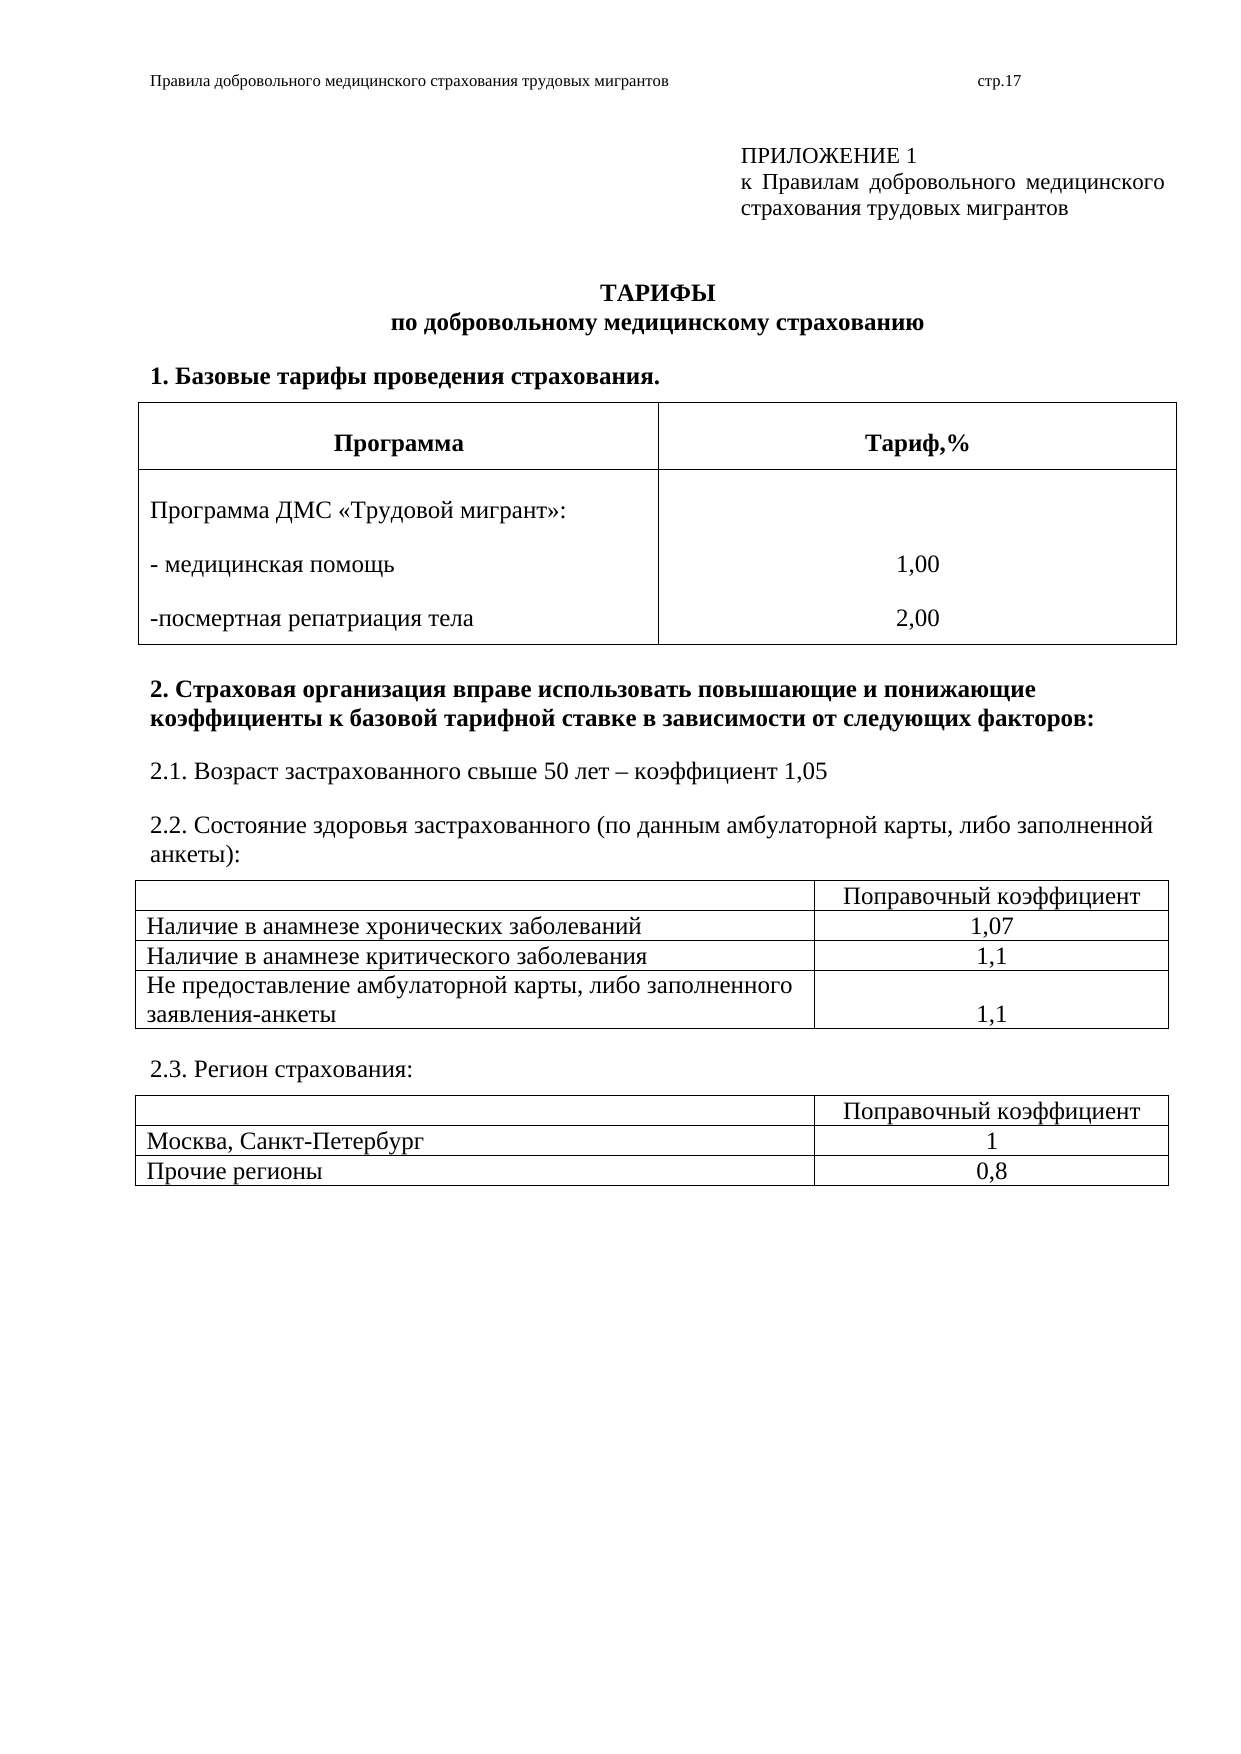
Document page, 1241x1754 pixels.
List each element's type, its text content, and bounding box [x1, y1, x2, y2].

table_header [136, 881, 814, 910]
text 2.3. Регион страхования: [150, 1054, 1165, 1083]
text к Правилам добровольного медицинского страхования трудовых мигрантов [741, 168, 1165, 221]
text 2. Страховая организация вправе использовать повышающие и понижающие коэффициенты к базовой тарифной ставке в зависимости от следующих факторов: [150, 674, 1165, 731]
text 2.2. Состояние здоровья застрахованного (по данным амбулаторной карты, либо заполненной анкеты): [150, 810, 1165, 868]
table_header Программа [139, 403, 658, 469]
table_cell 1,1 [815, 941, 1168, 969]
table_header [136, 1096, 814, 1125]
table_cell 0,8 [815, 1156, 1168, 1185]
table_cell 1,00 2,00 [659, 470, 1176, 644]
table_cell Наличие в анамнезе критического заболевания [136, 941, 814, 969]
table_header Поправочный коэффициент [815, 1096, 1168, 1125]
table_cell 1,07 [815, 911, 1168, 940]
text 2.1. Возраст застрахованного свыше 50 лет – коэффициент 1,05 [150, 756, 1165, 785]
table_cell Прочие регионы [136, 1156, 814, 1185]
text 1. Базовые тарифы проведения страхования. [150, 361, 1165, 389]
table_cell Наличие в анамнезе хронических заболеваний [136, 911, 814, 940]
table_header Тариф,% [659, 403, 1176, 469]
text ТАРИФЫ [150, 278, 1165, 307]
table_cell Программа ДМС «Трудовой мигрант»: - медицинская помощь -посмертная репатриация тела [139, 470, 658, 644]
text ПРИЛОЖЕНИЕ 1 [741, 142, 1165, 168]
table_cell 1,1 [815, 971, 1168, 1028]
table_header Поправочный коэффициент [815, 881, 1168, 910]
text по добровольному медицинскому страхованию [150, 307, 1165, 336]
table_cell Москва, Санкт-Петербург [136, 1126, 814, 1155]
table_cell Не предоставление амбулаторной карты, либо заполненного заявления-анкеты [136, 971, 814, 1028]
table_cell 1 [815, 1126, 1168, 1155]
